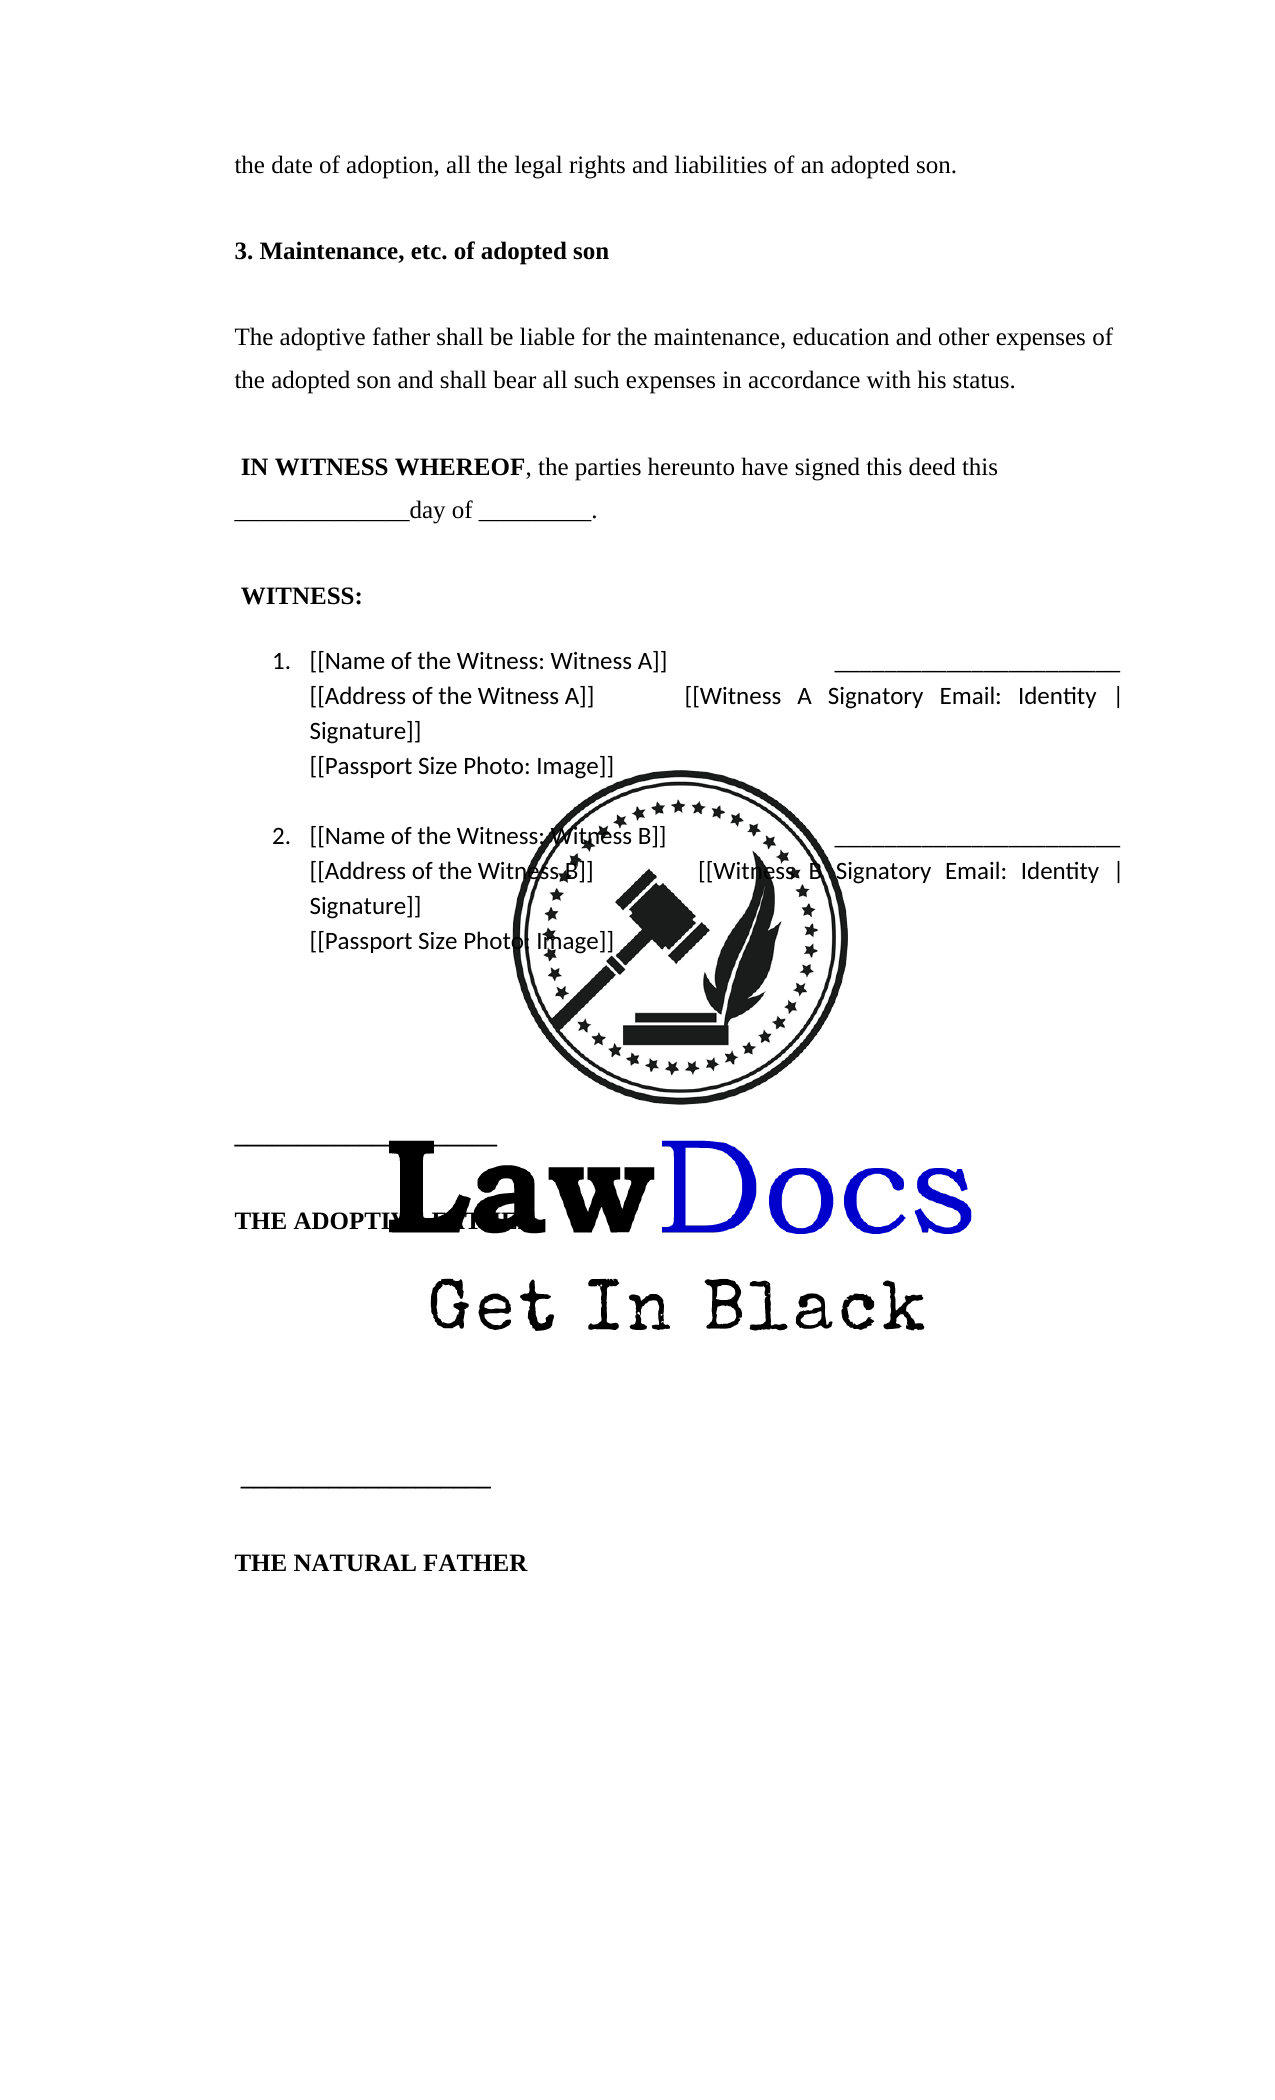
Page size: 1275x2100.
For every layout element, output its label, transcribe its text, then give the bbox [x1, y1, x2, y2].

list [[Name of the Witness: Witness A]] _______________________ [272, 645, 1125, 676]
picture [0, 628, 1275, 1472]
list [[Address of the Witness B]] [[Witness B Signatory Email: Identity | Signature]] [309, 855, 1125, 921]
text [234, 150, 1125, 610]
list [[Passport Size Photo: Image]] [309, 750, 1125, 781]
list [[Passport Size Photo: Image]] [309, 925, 1125, 956]
list [[Address of the Witness A]] [[Witness A Signatory Email: Identity | Signature]] [309, 680, 1125, 746]
text ____________________ THE NATURAL FATHER [234, 1462, 1125, 1577]
list [[Name of the Witness: Witness B]] _______________________ [272, 820, 1125, 851]
text _____________________ THE ADOPTIVE FATHER [234, 1034, 1125, 1235]
